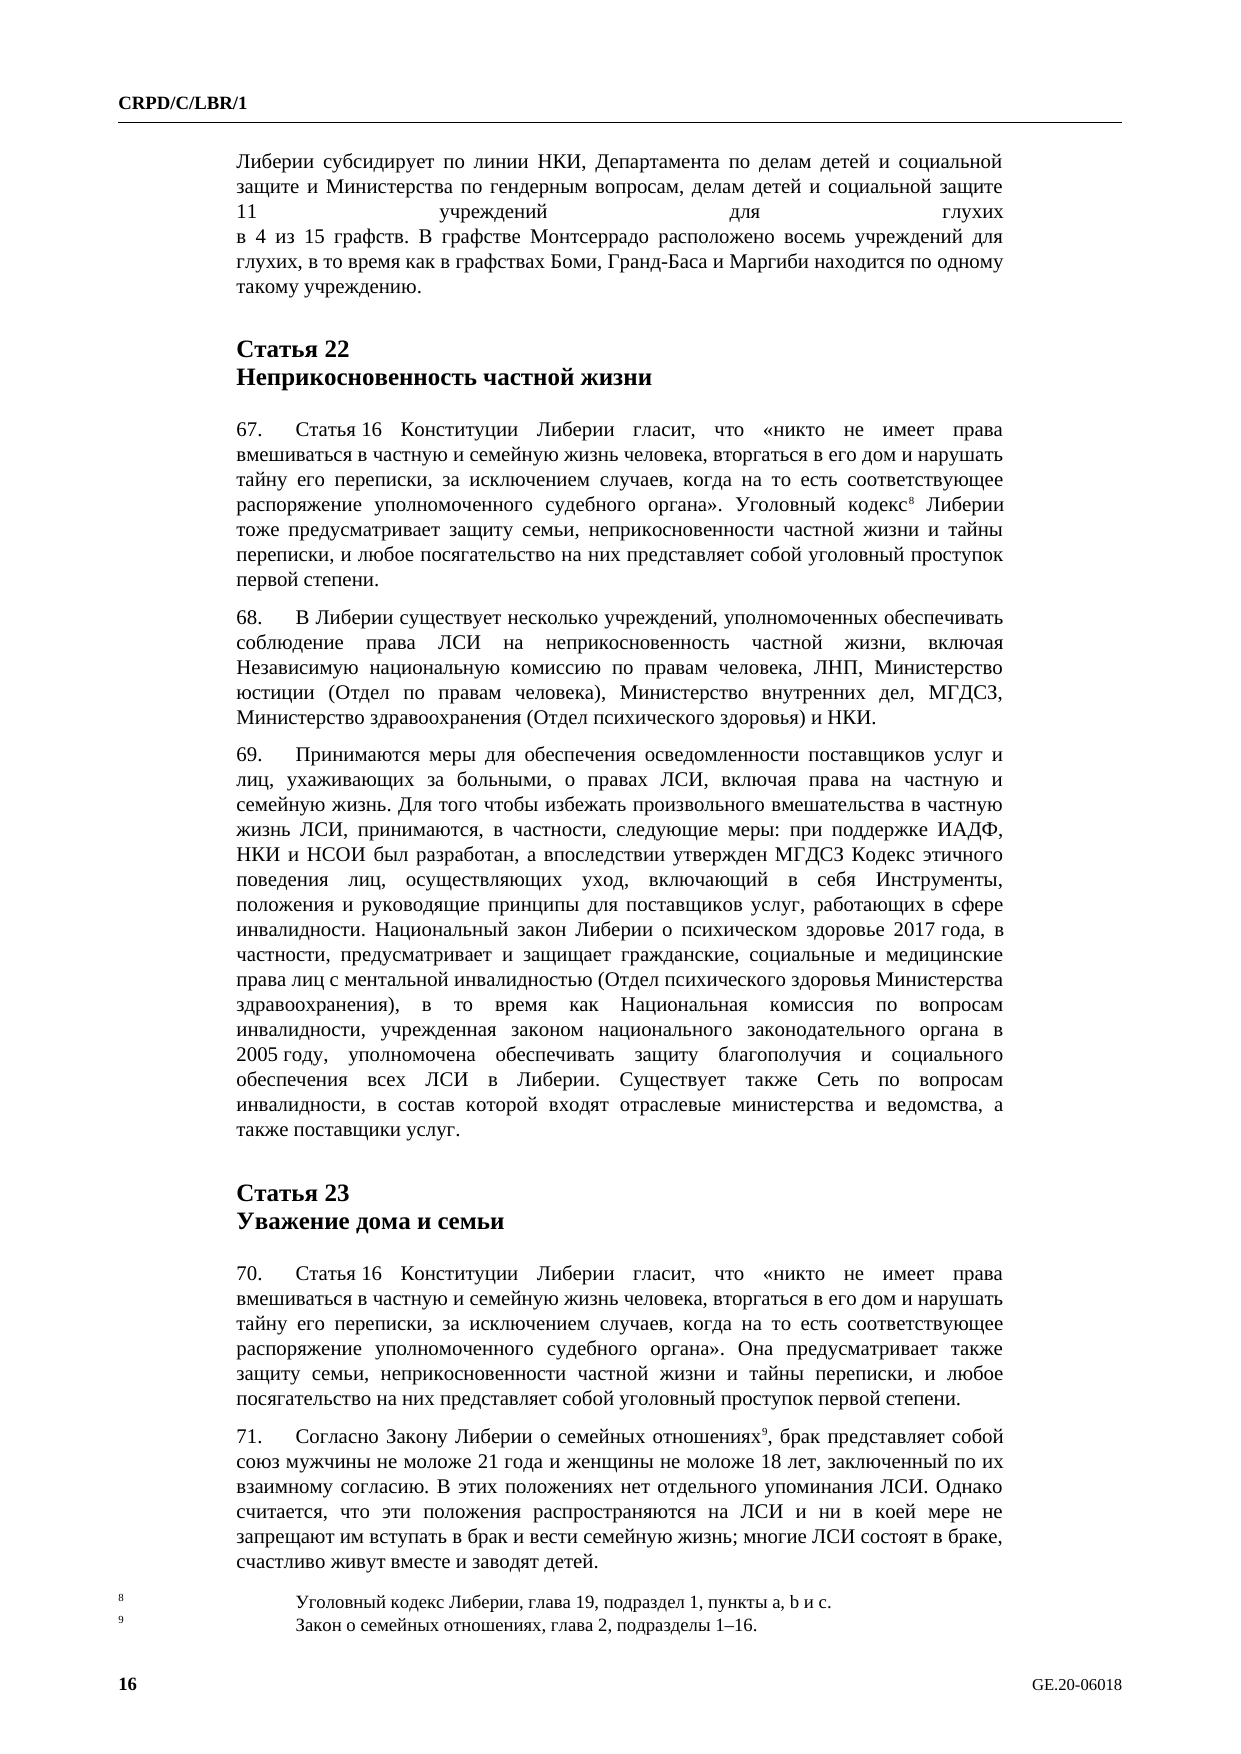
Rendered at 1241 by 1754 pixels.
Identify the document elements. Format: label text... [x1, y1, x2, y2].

text Статья 23 Уважение дома и семьи [118, 1179, 1004, 1235]
text 68. В Либерии существует несколько учреждений, уполномоченных обеспечивать соблюдение права ЛСИ на неприкосновенность частной жизни, включая Независимую национальную комиссию по правам человека, ЛНП, Министерство юстиции (Отдел по правам человека), Министерство внутренних дел, МГДСЗ, Министерство здравоохранения (Отдел психического здоровья) и НКИ. [236, 604, 1004, 729]
text 67. Статья 16 Конституции Либерии гласит, что «никто не имеет права вмешиваться в частную и семейную жизнь человека, вторгаться в его дом и нарушать тайну его переписки, за исключением случаев, когда на то есть соответствующее распоряжение уполномоченного судебного органа». Уголовный кодекс Либерии тоже предусматривает защиту семьи, неприкосновенности частной жизни и тайны переписки, и любое посягательство на них представляет собой уголовный проступок первой степени. [236, 416, 1004, 591]
text 70. Статья 16 Конституции Либерии гласит, что «никто не имеет права вмешиваться в частную и семейную жизнь человека, вторгаться в его дом и нарушать тайну его переписки, за исключением случаев, когда на то есть соответствующее распоряжение уполномоченного судебного органа». Она предусматривает также защиту семьи, неприкосновенности частной жизни и тайны переписки, и любое посягательство на них представляет собой уголовный проступок первой степени. [236, 1260, 1004, 1410]
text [236, 148, 1004, 298]
text Статья 22 Неприкосновенность частной жизни [118, 335, 1004, 391]
text 71. Согласно Закону Либерии о семейных отношениях, брак представляет собой союз мужчины не моложе 21 года и женщины не моложе 18 лет, заключенный по их взаимному согласию. В этих положениях нет отдельного упоминания ЛСИ. Однако считается, что эти положения распространяются на ЛСИ и ни в коей мере не запрещают им вступать в брак и вести семейную жизнь; многие ЛСИ состоят в браке, счастливо живут вместе и заводят детей. [236, 1423, 1004, 1573]
text 69. Принимаются меры для обеспечения осведомленности поставщиков услуг и лиц, ухаживающих за больными, о правах ЛСИ, включая права на частную и семейную жизнь. Для того чтобы избежать произвольного вмешательства в частную жизнь ЛСИ, принимаются, в частности, следующие меры: при поддержке ИАДФ, НКИ и НСОИ был разработан, а впоследствии утвержден МГДСЗ Кодекс этичного поведения лиц, осуществляющих уход, включающий в себя Инструменты, положения и руководящие принципы для поставщиков услуг, работающих в сфере инвалидности. Национальный закон Либерии о психическом здоровье 2017 года, в частности, предусматривает и защищает гражданские, социальные и медицинские права лиц с ментальной инвалидностью (Отдел психического здоровья Министерства здравоохранения), в то время как Национальная комиссия по вопросам инвалидности, учрежденная законом национального законодательного органа в 2005 году, уполномочена обеспечивать защиту благополучия и социального обеспечения всех ЛСИ в Либерии. Существует также Сеть по вопросам инвалидности, в состав которой входят отраслевые министерства и ведомства, а также поставщики услуг. [236, 741, 1004, 1141]
